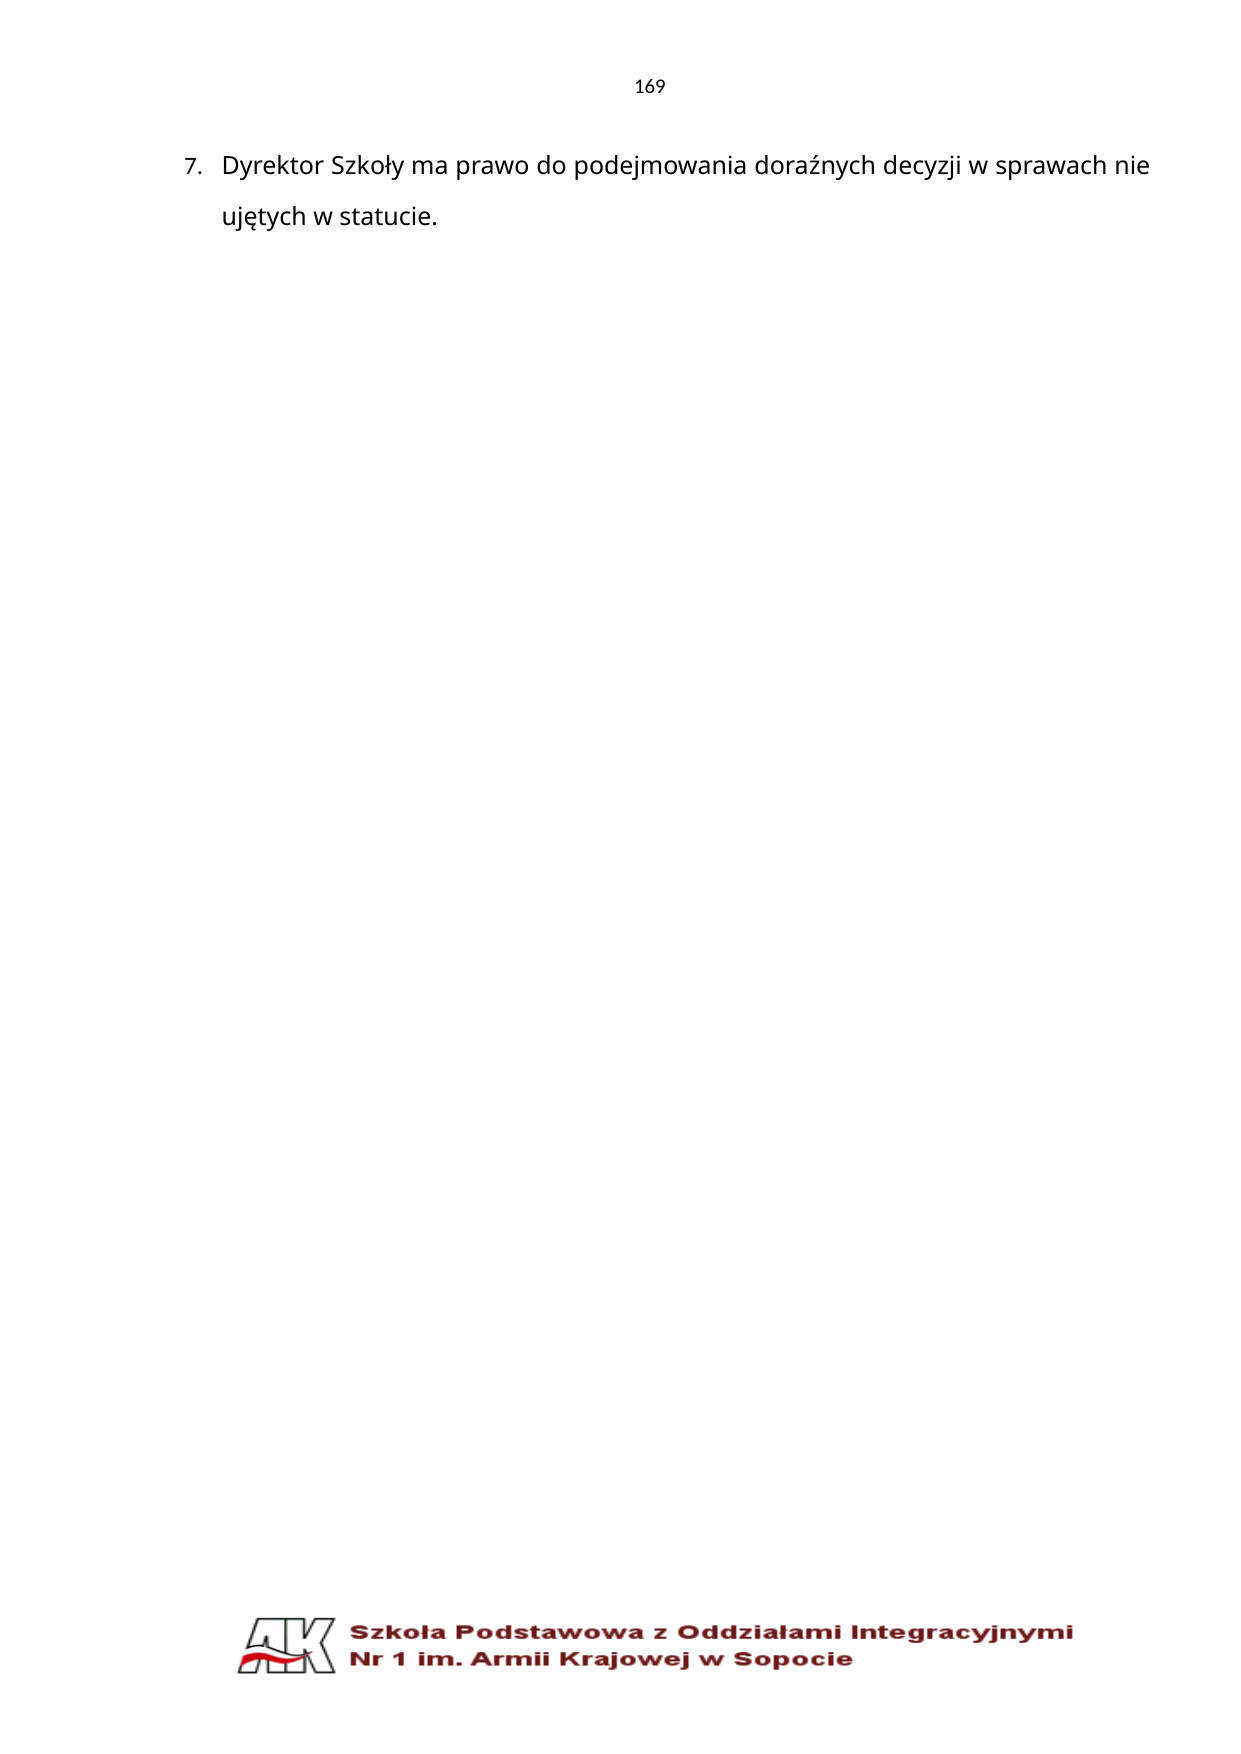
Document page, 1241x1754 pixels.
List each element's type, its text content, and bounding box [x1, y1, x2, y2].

picture [236, 1611, 1122, 1680]
list Dyrektor Szkoły ma prawo do podejmowania doraźnych decyzji w sprawach nie ujętych w statucie. [184, 148, 1152, 233]
